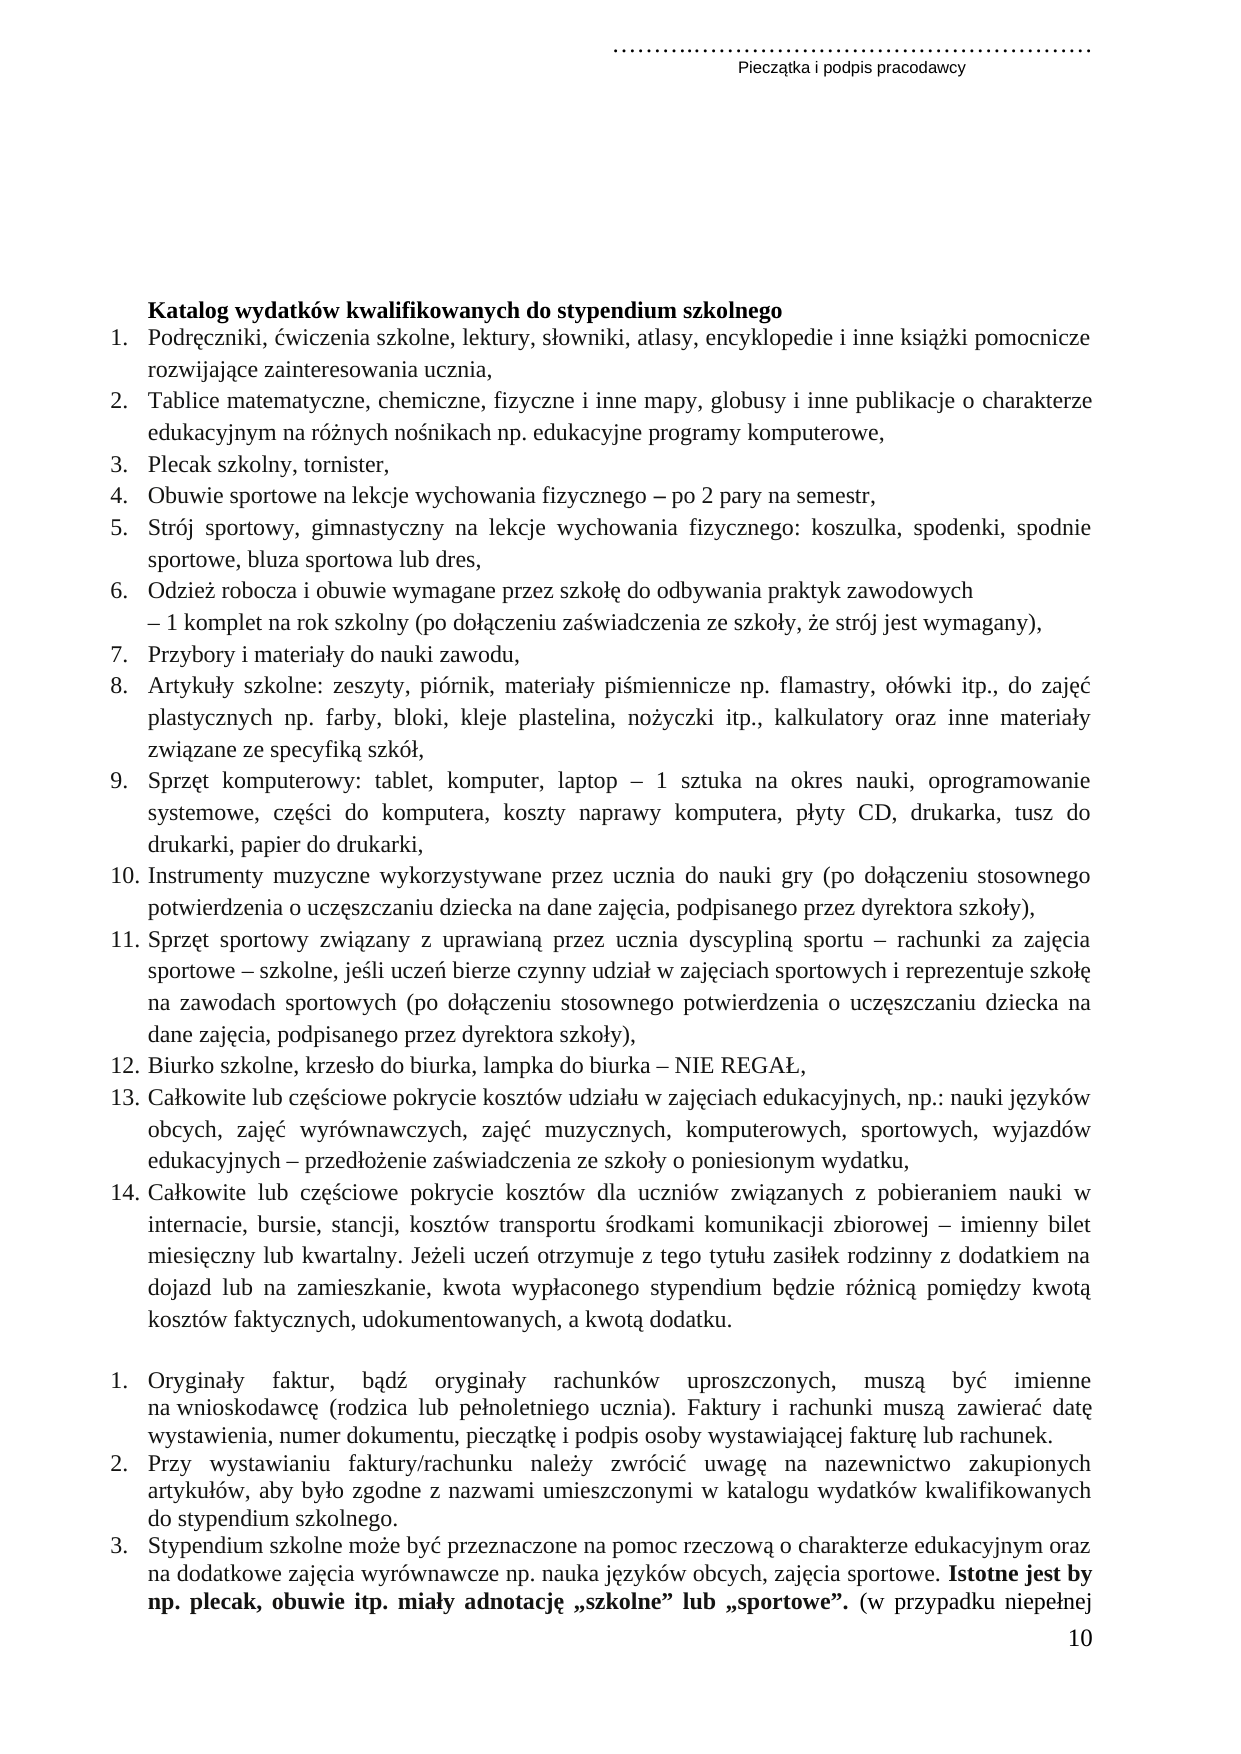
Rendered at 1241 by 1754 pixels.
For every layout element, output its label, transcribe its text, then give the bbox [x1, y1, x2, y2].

list Tablice matematyczne, chemiczne, fizyczne i inne mapy, globusy i inne publikacje o charakterze edukacyjnym na różnych nośnikach np. edukacyjne programy komputerowe, [110, 387, 1092, 446]
list Przy wystawianiu faktury/rachunku należy zwrócić uwagę na nazewnictwo zakupionych artykułów, aby było zgodne z nazwami umieszczonymi w katalogu wydatków kwalifikowanych do stypendium szkolnego. [110, 1449, 1092, 1531]
list Całkowite lub częściowe pokrycie kosztów dla uczniów związanych z pobieraniem nauki w internacie, bursie, stancji, kosztów transportu środkami komunikacji zbiorowej – imienny bilet miesięczny lub kwartalny. Jeżeli uczeń otrzymuje z tego tytułu zasiłek rodzinny z dodatkiem na dojazd lub na zamieszkanie, kwota wypłaconego stypendium będzie różnicą pomiędzy kwotą kosztów faktycznych, udokumentowanych, a kwotą dodatku. [110, 1178, 1092, 1332]
list Biurko szkolne, krzesło do biurka, lampka do biurka – NIE REGAŁ, [110, 1052, 1092, 1079]
list Oryginały faktur, bądź oryginały rachunków uproszczonych, muszą być imienne na wnioskodawcę (rodzica lub pełnoletniego ucznia). Faktury i rachunki muszą zawierać datę wystawienia, numer dokumentu, pieczątkę i podpis osoby wystawiającej fakturę lub rachunek. [110, 1366, 1092, 1449]
list Strój sportowy, gimnastyczny na lekcje wychowania fizycznego: koszulka, spodenki, spodnie sportowe, bluza sportowa lub dres, [110, 513, 1092, 572]
list Sprzęt komputerowy: tablet, komputer, laptop – 1 sztuka na okres nauki, oprogramowanie systemowe, części do komputera, koszty naprawy komputera, płyty CD, drukarka, tusz do drukarki, papier do drukarki, [110, 767, 1092, 857]
list Odzież robocza i obuwie wymagane przez szkołę do odbywania praktyk zawodowych [110, 577, 1092, 604]
text Pieczątka i podpis pracodawcy [664, 58, 1092, 77]
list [110, 1531, 1092, 1614]
list Instrumenty muzyczne wykorzystywane przez ucznia do nauki gry (po dołączeniu stosownego potwierdzenia o uczęszczaniu dziecka na dane zajęcia, podpisanego przez dyrektora szkoły), [110, 862, 1092, 921]
list Całkowite lub częściowe pokrycie kosztów udziału w zajęciach edukacyjnych, np.: nauki języków obcych, zajęć wyrównawczych, zajęć muzycznych, komputerowych, sportowych, wyjazdów edukacyjnych – przedłożenie zaświadczenia ze szkoły o poniesionym wydatku, [110, 1083, 1092, 1174]
list Obuwie sportowe na lekcje wychowania fizycznego – po 2 pary na semestr, [110, 482, 1092, 509]
list Podręczniki, ćwiczenia szkolne, lektury, słowniki, atlasy, encyklopedie i inne książki pomocnicze rozwijające zainteresowania ucznia, [110, 323, 1092, 382]
list Artykuły szkolne: zeszyty, piórnik, materiały piśmiennicze np. flamastry, ołówki itp., do zajęć plastycznych np. farby, bloki, kleje plastelina, nożyczki itp., kalkulatory oraz inne materiały związane ze specyfiką szkół, [110, 672, 1092, 762]
list Sprzęt sportowy związany z uprawianą przez ucznia dyscypliną sportu – rachunki za zajęcia sportowe – szkolne, jeśli uczeń bierze czynny udział w zajęciach sportowych i reprezentuje szkołę na zawodach sportowych (po dołączeniu stosownego potwierdzenia o uczęszczaniu dziecka na dane zajęcia, podpisanego przez dyrektora szkoły), [110, 925, 1092, 1047]
text Katalog wydatków kwalifikowanych do stypendium szkolnego [148, 296, 1092, 323]
list Przybory i materiały do nauki zawodu, [110, 640, 1092, 667]
text – 1 komplet na rok szkolny (po dołączeniu zaświadczenia ze szkoły, że strój jest wymagany), [148, 608, 1092, 636]
list Plecak szkolny, tornister, [110, 450, 1092, 477]
text ……….………………………………………… [148, 29, 1092, 58]
